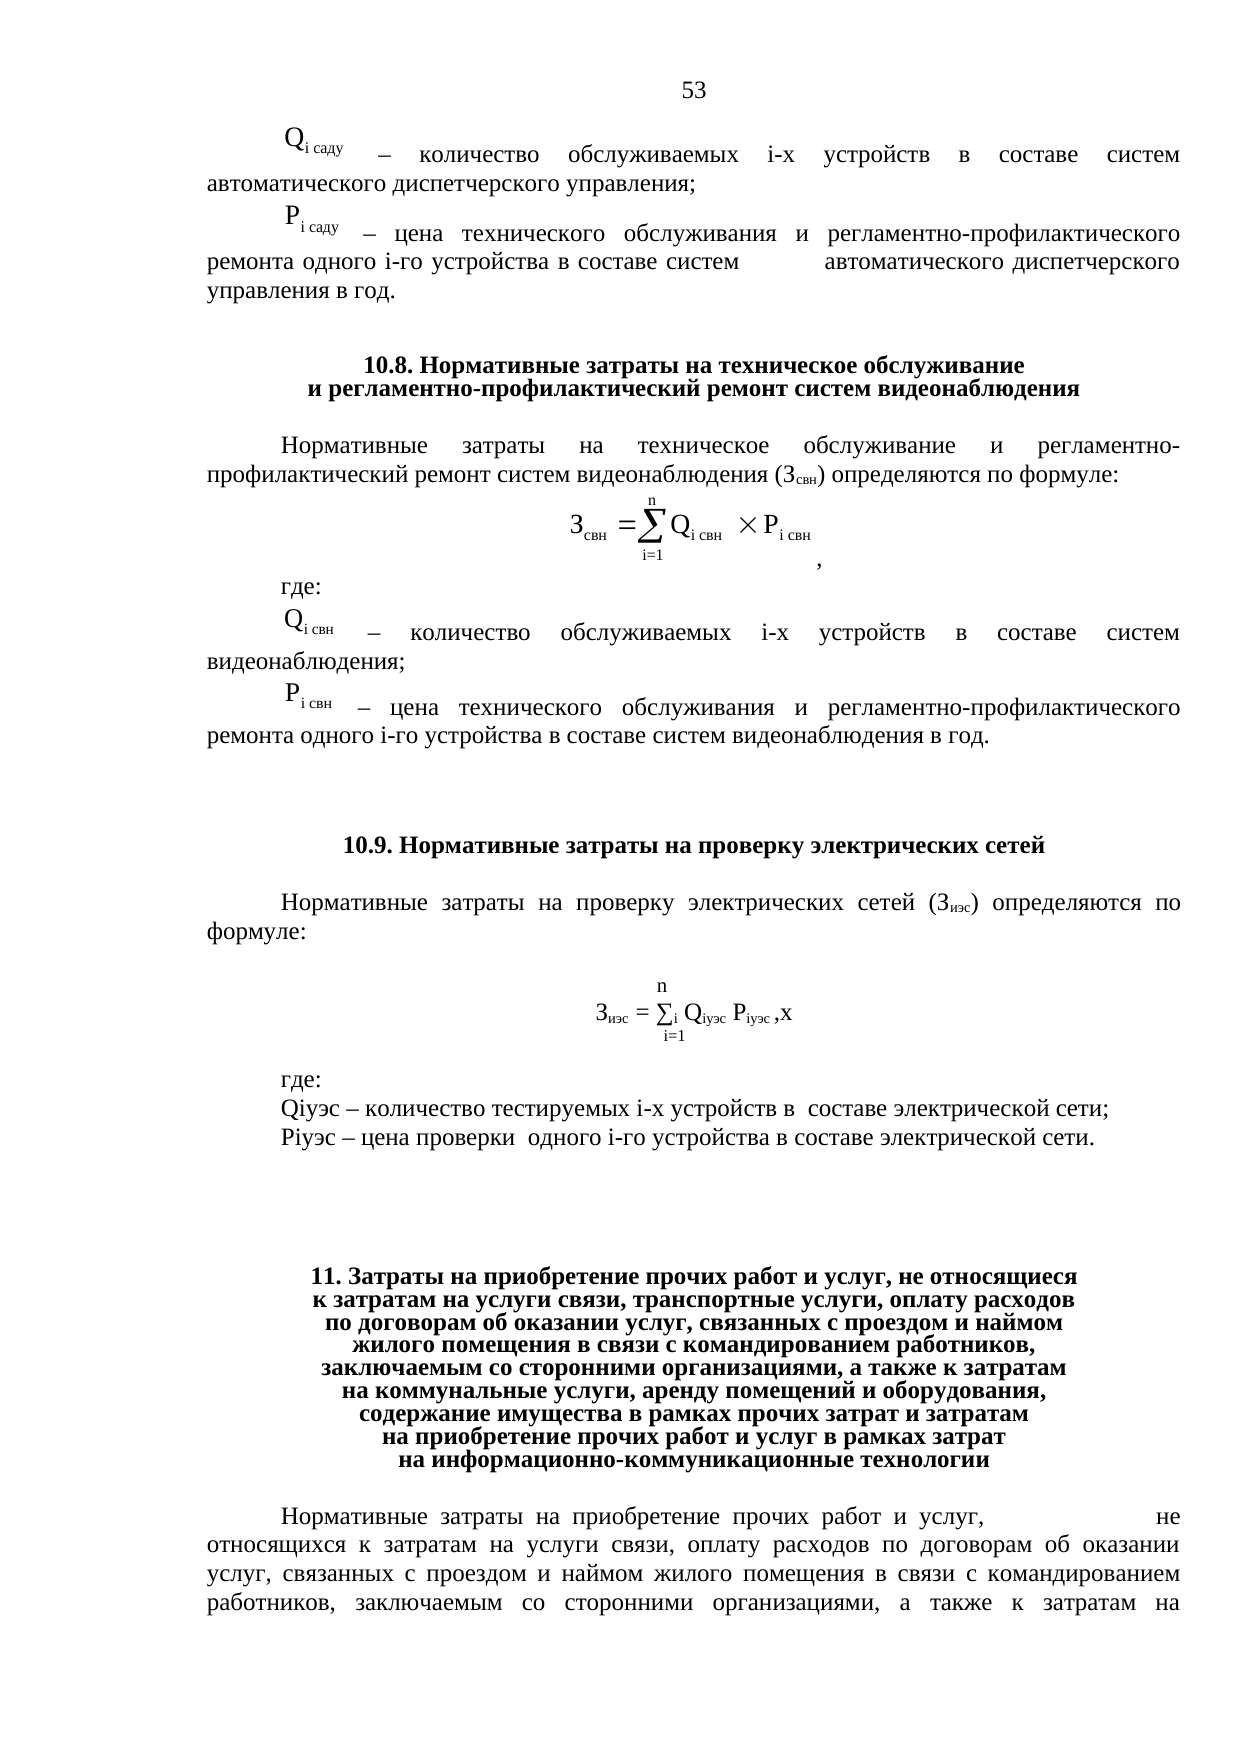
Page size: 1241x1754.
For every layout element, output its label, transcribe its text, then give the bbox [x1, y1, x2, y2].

text – количество обслуживаемых i-х устройств в составе систем видеонаблюдения; [207, 600, 1181, 675]
text жилого помещения в связи с командированием работников, [207, 1334, 1181, 1357]
text i=1 [207, 1026, 1181, 1045]
text где: [207, 571, 1181, 600]
text n [207, 973, 1181, 997]
text 10.8. Нормативные затраты на техническое обслуживание [207, 356, 1181, 378]
text на коммунальные услуги, аренду помещений и оборудования, [207, 1380, 1181, 1403]
text – цена технического обслуживания и регламентно-профилактического ремонта одного i-го устройства в составе систем автоматического диспетчерского управления в год. [207, 197, 1181, 304]
text на информационно-коммуникационные технологии [207, 1449, 1181, 1472]
text 10.9. Нормативные затраты на проверку электрических сетей [207, 836, 1181, 858]
text Рiуэс – цена проверки одного i-го устройства в составе электрической сети. [207, 1122, 1181, 1151]
text – цена технического обслуживания и регламентно-профилактического ремонта одного i-го устройства в составе систем видеонаблюдения в год. [207, 675, 1181, 749]
text по договорам об оказании услуг, связанных с проездом и наймом [207, 1312, 1181, 1334]
text к затратам на услуги связи, транспортные услуги, оплату расходов [207, 1289, 1181, 1312]
text Нормативные затраты на техническое обслуживание и регламентно-профилактический ремонт систем видеонаблюдения (Зсвн) определяются по формуле: [207, 430, 1181, 488]
text содержание имущества в рамках прочих затрат и затратам [207, 1403, 1181, 1426]
text , [207, 488, 1181, 571]
text Нормативные затраты на проверку электрических сетей (Зиэс) определяются по формуле: [207, 887, 1181, 945]
text заключаемым со сторонними организациями, а также к затратам [207, 1357, 1181, 1380]
text – количество обслуживаемых i-х устройств в составе систем автоматического диспетчерского управления; [207, 118, 1181, 197]
text Зиэс = ∑i Qiуэс Piуэс ,х [207, 997, 1181, 1026]
text Qiуэс – количество тестируемых i-х устройств в составе электрической сети; [207, 1093, 1181, 1122]
text 11. Затраты на приобретение прочих работ и услуг, не относящиеся [207, 1266, 1181, 1289]
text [207, 1501, 1181, 1616]
text где: [207, 1064, 1181, 1093]
text на приобретение прочих работ и услуг в рамках затрат [207, 1426, 1181, 1449]
text и регламентно-профилактический ремонт систем видеонаблюдения [207, 378, 1181, 401]
